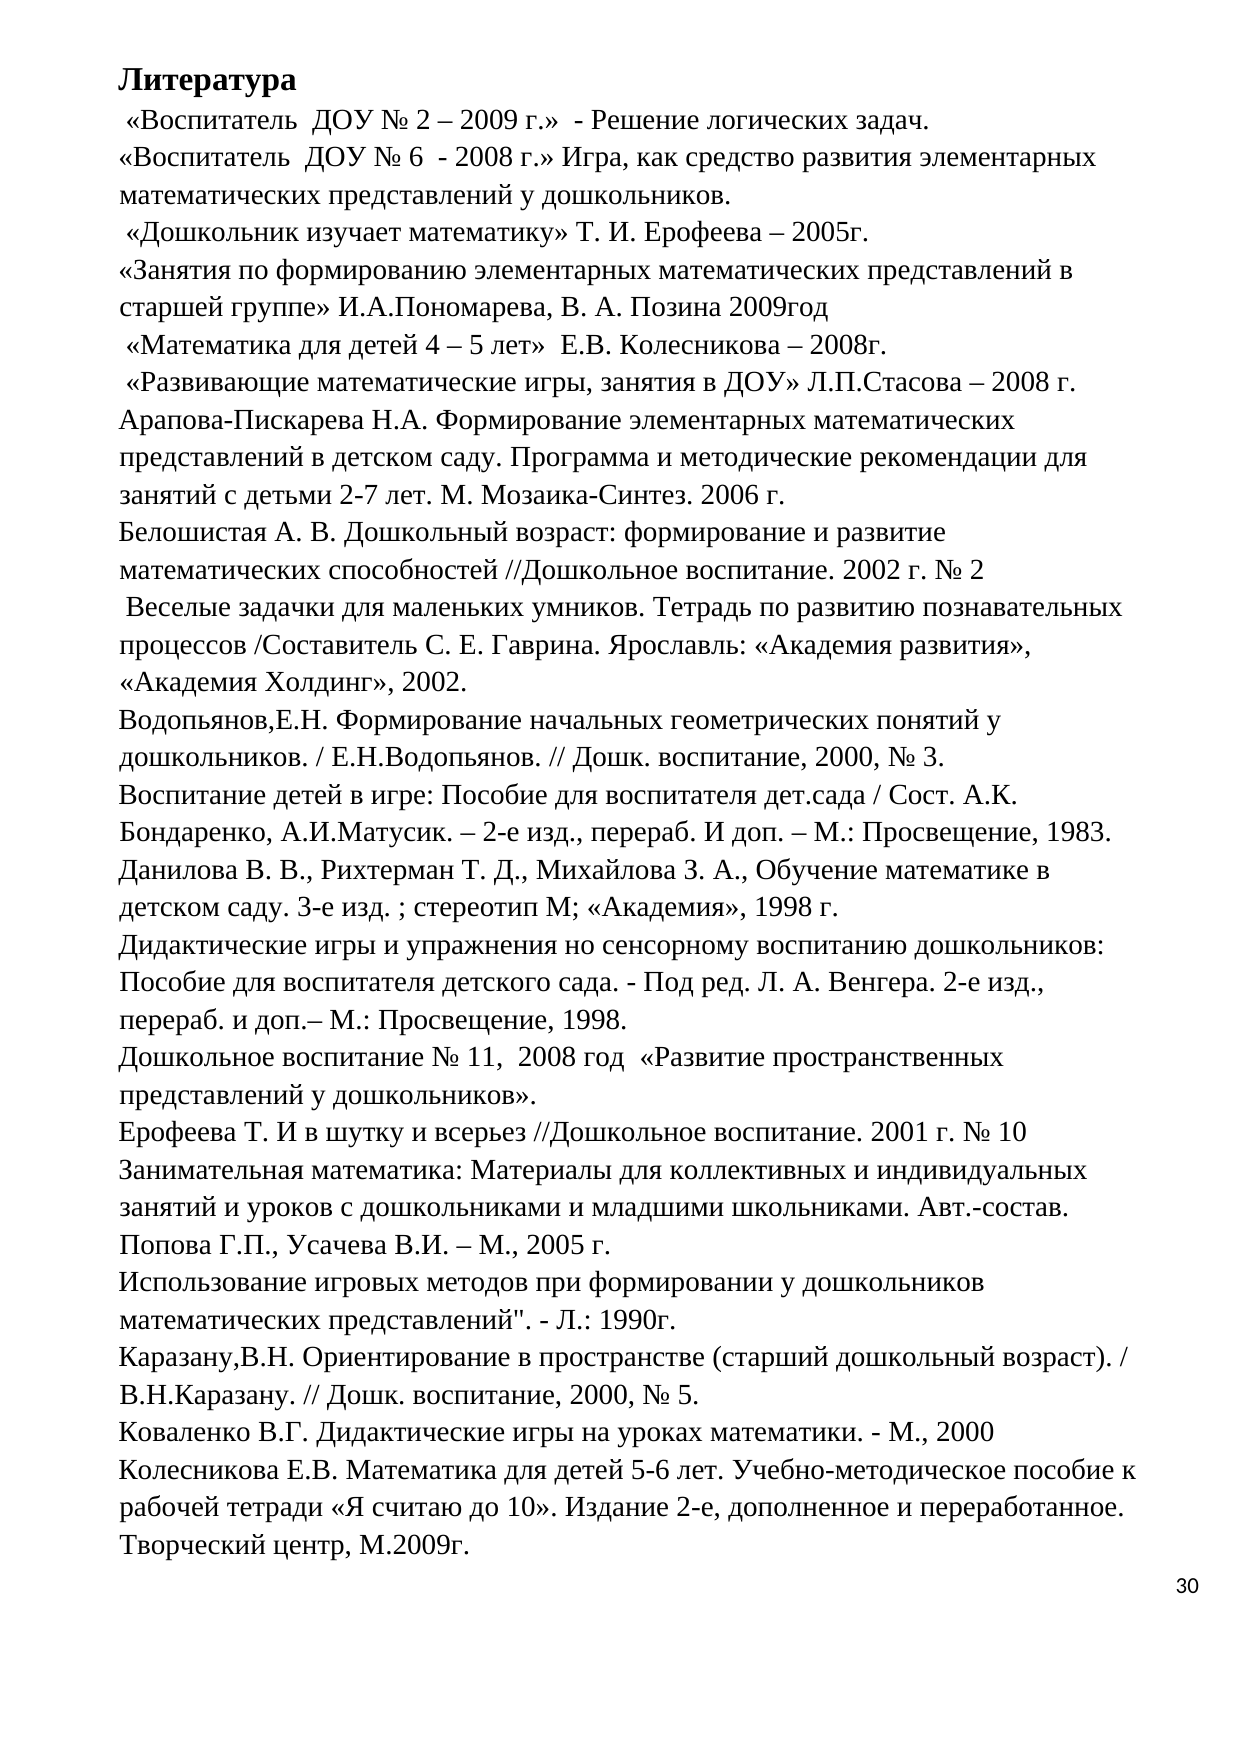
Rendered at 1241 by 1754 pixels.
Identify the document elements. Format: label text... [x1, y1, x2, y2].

text Дидактические игры и упражнения но сенсорному воспитанию дошкольников: Пособие для воспитателя детского сада. - Под ред. Л. А. Венгера. 2-е изд., перераб. и доп.– М.: Просвещение, 1998. [118, 927, 1152, 1036]
text Белошистая А. В. Дошкольный возраст: формирование и развитие математических способностей //Дошкольное воспитание. 2002 г. № 2 [118, 514, 1152, 586]
text Дошкольное воспитание № 11, 2008 год «Развитие пространственных представлений у дошкольников». [118, 1039, 1152, 1111]
text Занимательная математика: Материалы для коллективных и индивидуальных занятий и уроков с дошкольниками и младшими школьниками. Авт.-состав. Попова Г.П., Усачева В.И. – М., 2005 г. [118, 1152, 1152, 1261]
text Арапова-Пискарева Н.А. Формирование элементарных математических представлений в детском саду. Программа и методические рекомендации для занятий с детьми 2-7 лет. М. Мозаика-Синтез. 2006 г. [118, 402, 1152, 511]
text «Математика для детей 4 – 5 лет» Е.В. Колесникова – 2008г. [118, 327, 1152, 361]
text Веселые задачки для маленьких умников. Тетрадь по развитию познавательных процессов /Составитель С. Е. Гаврина. Ярославль: «Академия развития», «Академия Холдинг», 2002. [118, 589, 1152, 698]
text «Развивающие математические игры, занятия в ДОУ» Л.П.Стасова – 2008 г. [118, 364, 1152, 398]
text Колесникова Е.В. Математика для детей 5-6 лет. Учебно-методическое пособие к рабочей тетради «Я считаю до 10». Издание 2-е, дополненное и переработанное. Творческий центр, М.2009г. [118, 1452, 1152, 1561]
text Использование игровых методов при формировании у дошкольников математических представлений". - Л.: 1990г. [118, 1264, 1152, 1336]
text Каразану,В.Н. Ориентирование в пространстве (старший дошкольный возраст). / В.Н.Каразану. // Дошк. воспитание, 2000, № 5. [118, 1339, 1152, 1411]
text Водопьянов,Е.Н. Формирование начальных геометрических понятий у дошкольников. / Е.Н.Водопьянов. // Дошк. воспитание, 2000, № 3. [118, 702, 1152, 773]
text «Воспитатель ДОУ № 6 - 2008 г.» Игра, как средство развития элементарных математических представлений у дошкольников. [118, 139, 1152, 211]
text Данилова В. В., Рихтерман Т. Д., Михайлова З. А., Обучение математике в детском саду. 3-е изд. ; стереотип М; «Академия», 1998 г. [118, 852, 1152, 923]
text «Дошкольник изучает математику» Т. И. Ерофеева – 2005г. [118, 214, 1152, 248]
text «Занятия по формированию элементарных математических представлений в старшей группе» И.А.Пономарева, В. А. Позина 2009год [118, 252, 1152, 323]
text Коваленко В.Г. Дидактические игры на уроках математики. - М., 2000 [118, 1414, 1152, 1448]
text Ерофеева Т. И в шутку и всерьез //Дошкольное воспитание. 2001 г. № 10 [118, 1114, 1152, 1148]
text Воспитание детей в игре: Пособие для воспитателя дет.сада / Сост. А.К. Бондаренко, А.И.Матусик. – 2-е изд., перераб. И доп. – М.: Просвещение, 1983. [118, 777, 1152, 848]
text «Воспитатель ДОУ № 2 – 2009 г.» - Решение логических задач. [118, 102, 1152, 136]
text Литература [118, 59, 1152, 97]
